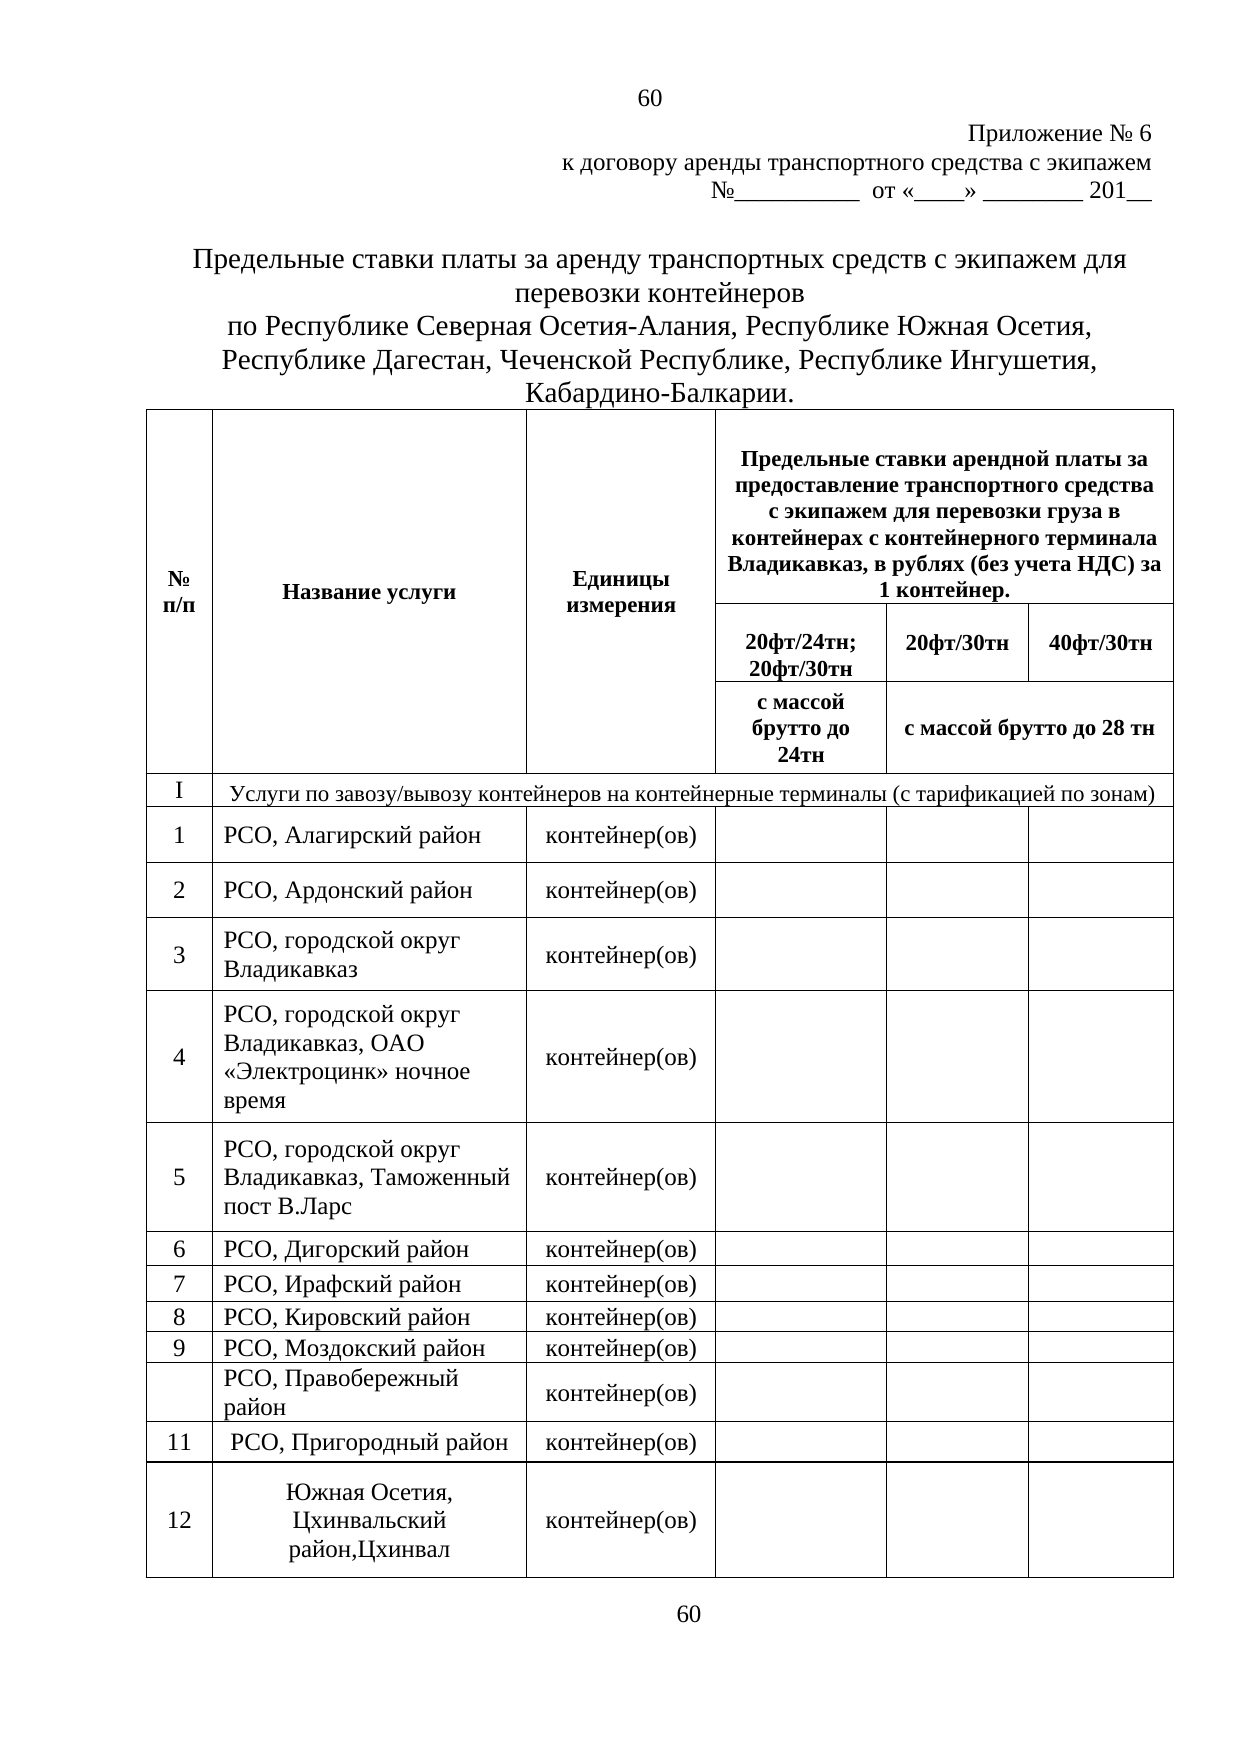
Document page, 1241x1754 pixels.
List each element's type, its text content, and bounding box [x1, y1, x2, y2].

table_cell № п/п [147, 410, 212, 773]
table_cell 4 [147, 991, 212, 1122]
table_cell 12 [147, 1463, 212, 1577]
table_cell [716, 1332, 886, 1362]
table_cell 40фт/30тн [1029, 604, 1173, 681]
table_cell I [147, 774, 212, 806]
table_cell контейнер(ов) [527, 918, 715, 990]
table_cell [887, 863, 1028, 917]
table_cell [716, 1422, 886, 1461]
table_cell [1029, 1123, 1173, 1231]
table_cell [716, 1232, 886, 1265]
table_cell [887, 1463, 1028, 1577]
table_cell [887, 1232, 1028, 1265]
table_cell Услуги по завозу/вывозу контейнеров на контейнерные терминалы (с тарификацией по зонам) [213, 774, 1173, 806]
table_cell контейнер(ов) [527, 863, 715, 917]
table_cell [147, 1363, 212, 1421]
table_cell [1029, 918, 1173, 990]
table_cell контейнер(ов) [527, 1363, 715, 1421]
table_cell 7 [147, 1266, 212, 1301]
table_cell Название услуги [213, 410, 526, 773]
table_cell РСО, Моздокский район [213, 1332, 526, 1362]
table_cell [887, 991, 1028, 1122]
table_cell [1029, 863, 1173, 917]
table_cell [716, 1302, 886, 1331]
table_header Предельные ставки платы за аренду транспортных средств с экипажем для перевозки контейнеров по Республике Северная Осетия-Алания, Республике Южная Осетия, Республике Дагестан, Чеченской Республике, Республике Ингушетия, Кабардино-Балкарии. [146, 204, 1173, 409]
text к договору аренды транспортного средства с экипажем [148, 147, 1152, 176]
table_cell РСО, городской округ Владикавказ, Таможенный пост В.Ларс [213, 1123, 526, 1231]
table_cell [716, 918, 886, 990]
table_cell [887, 1363, 1028, 1421]
table_cell РСО, Пригородный район [213, 1422, 526, 1461]
table_cell [1029, 1232, 1173, 1265]
table_cell контейнер(ов) [527, 807, 715, 862]
text Приложение № 6 [148, 118, 1152, 147]
table_cell [1029, 1363, 1173, 1421]
table_cell РСО, городской округ Владикавказ [213, 918, 526, 990]
table_cell [716, 807, 886, 862]
table_cell 1 [147, 807, 212, 862]
table_cell [1029, 1332, 1173, 1362]
table_cell [716, 1363, 886, 1421]
table_cell [887, 1123, 1028, 1231]
table_cell с массой брутто до 28 тн [887, 682, 1173, 773]
table_cell контейнер(ов) [527, 1422, 715, 1461]
table_cell контейнер(ов) [527, 1123, 715, 1231]
text №__________ от «____» ________ 201__ [148, 176, 1152, 204]
table_cell [716, 1123, 886, 1231]
table_cell контейнер(ов) [527, 991, 715, 1122]
table_cell [1029, 991, 1173, 1122]
table_cell РСО, Дигорский район [213, 1232, 526, 1265]
table_cell РСО, Правобережный район [213, 1363, 526, 1421]
table_cell РСО, городской округ Владикавказ, ОАО «Электроцинк» ночное время [213, 991, 526, 1122]
table_cell [1029, 807, 1173, 862]
table_cell Предельные ставки арендной платы за предоставление транспортного средства с экипажем для перевозки груза в контейнерах с контейнерного терминала Владикавказ, в рублях (без учета НДС) за 1 контейнер. [716, 410, 1173, 603]
table_cell [716, 863, 886, 917]
table_cell 11 [147, 1422, 212, 1461]
table_cell [1029, 1266, 1173, 1301]
table_cell [1029, 1422, 1173, 1461]
table_cell РСО, Алагирский район [213, 807, 526, 862]
table_cell [716, 991, 886, 1122]
table_cell Южная Осетия, Цхинвальский район,Цхинвал [213, 1463, 526, 1577]
table_cell [887, 1302, 1028, 1331]
table_cell 5 [147, 1123, 212, 1231]
table_cell Единицы измерения [527, 410, 715, 773]
table_cell [1029, 1302, 1173, 1331]
table_cell 6 [147, 1232, 212, 1265]
table_cell [1029, 1463, 1173, 1577]
table_cell 20фт/24тн; 20фт/30тн [716, 604, 886, 681]
table_cell 3 [147, 918, 212, 990]
table_cell [716, 1266, 886, 1301]
table_cell 20фт/30тн [887, 604, 1028, 681]
table_cell [887, 1422, 1028, 1461]
table_cell с массой брутто до 24тн [716, 682, 886, 773]
table_cell РСО, Ардонский район [213, 863, 526, 917]
table_cell 9 [147, 1332, 212, 1362]
table_cell контейнер(ов) [527, 1463, 715, 1577]
table_cell РСО, Кировский район [213, 1302, 526, 1331]
table_cell 8 [147, 1302, 212, 1331]
table_cell [887, 1266, 1028, 1301]
table_cell [716, 1463, 886, 1577]
table_cell [887, 918, 1028, 990]
table_cell контейнер(ов) [527, 1332, 715, 1362]
table_cell контейнер(ов) [527, 1266, 715, 1301]
table_cell [887, 807, 1028, 862]
table_cell 2 [147, 863, 212, 917]
table_cell РСО, Ирафский район [213, 1266, 526, 1301]
table_cell [887, 1332, 1028, 1362]
table_cell контейнер(ов) [527, 1302, 715, 1331]
table_cell контейнер(ов) [527, 1232, 715, 1265]
